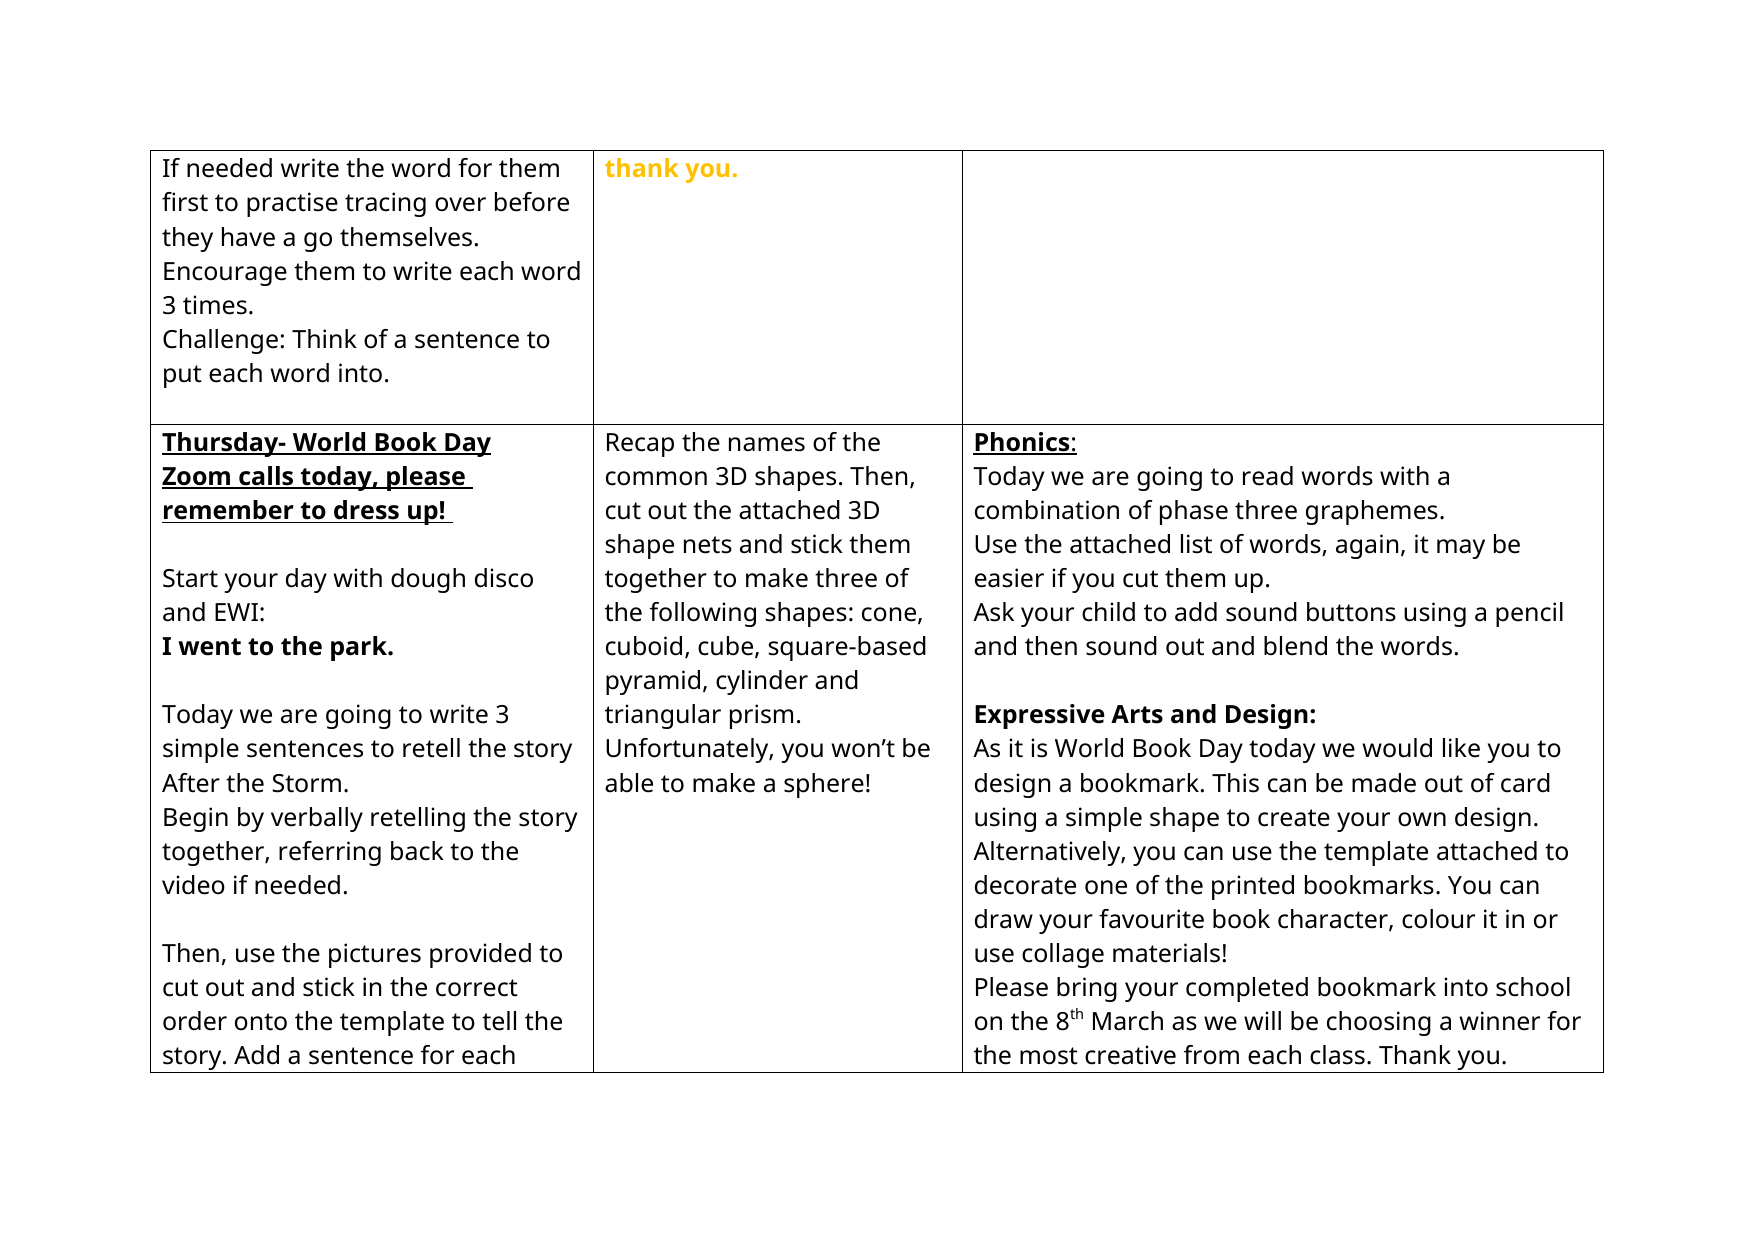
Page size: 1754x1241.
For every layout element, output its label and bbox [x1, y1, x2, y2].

table_cell [151, 425, 593, 1072]
table_cell [151, 151, 593, 423]
table_cell [963, 151, 1603, 423]
table_cell [594, 151, 962, 423]
table_cell [594, 425, 962, 1072]
table_cell [963, 425, 1603, 1072]
